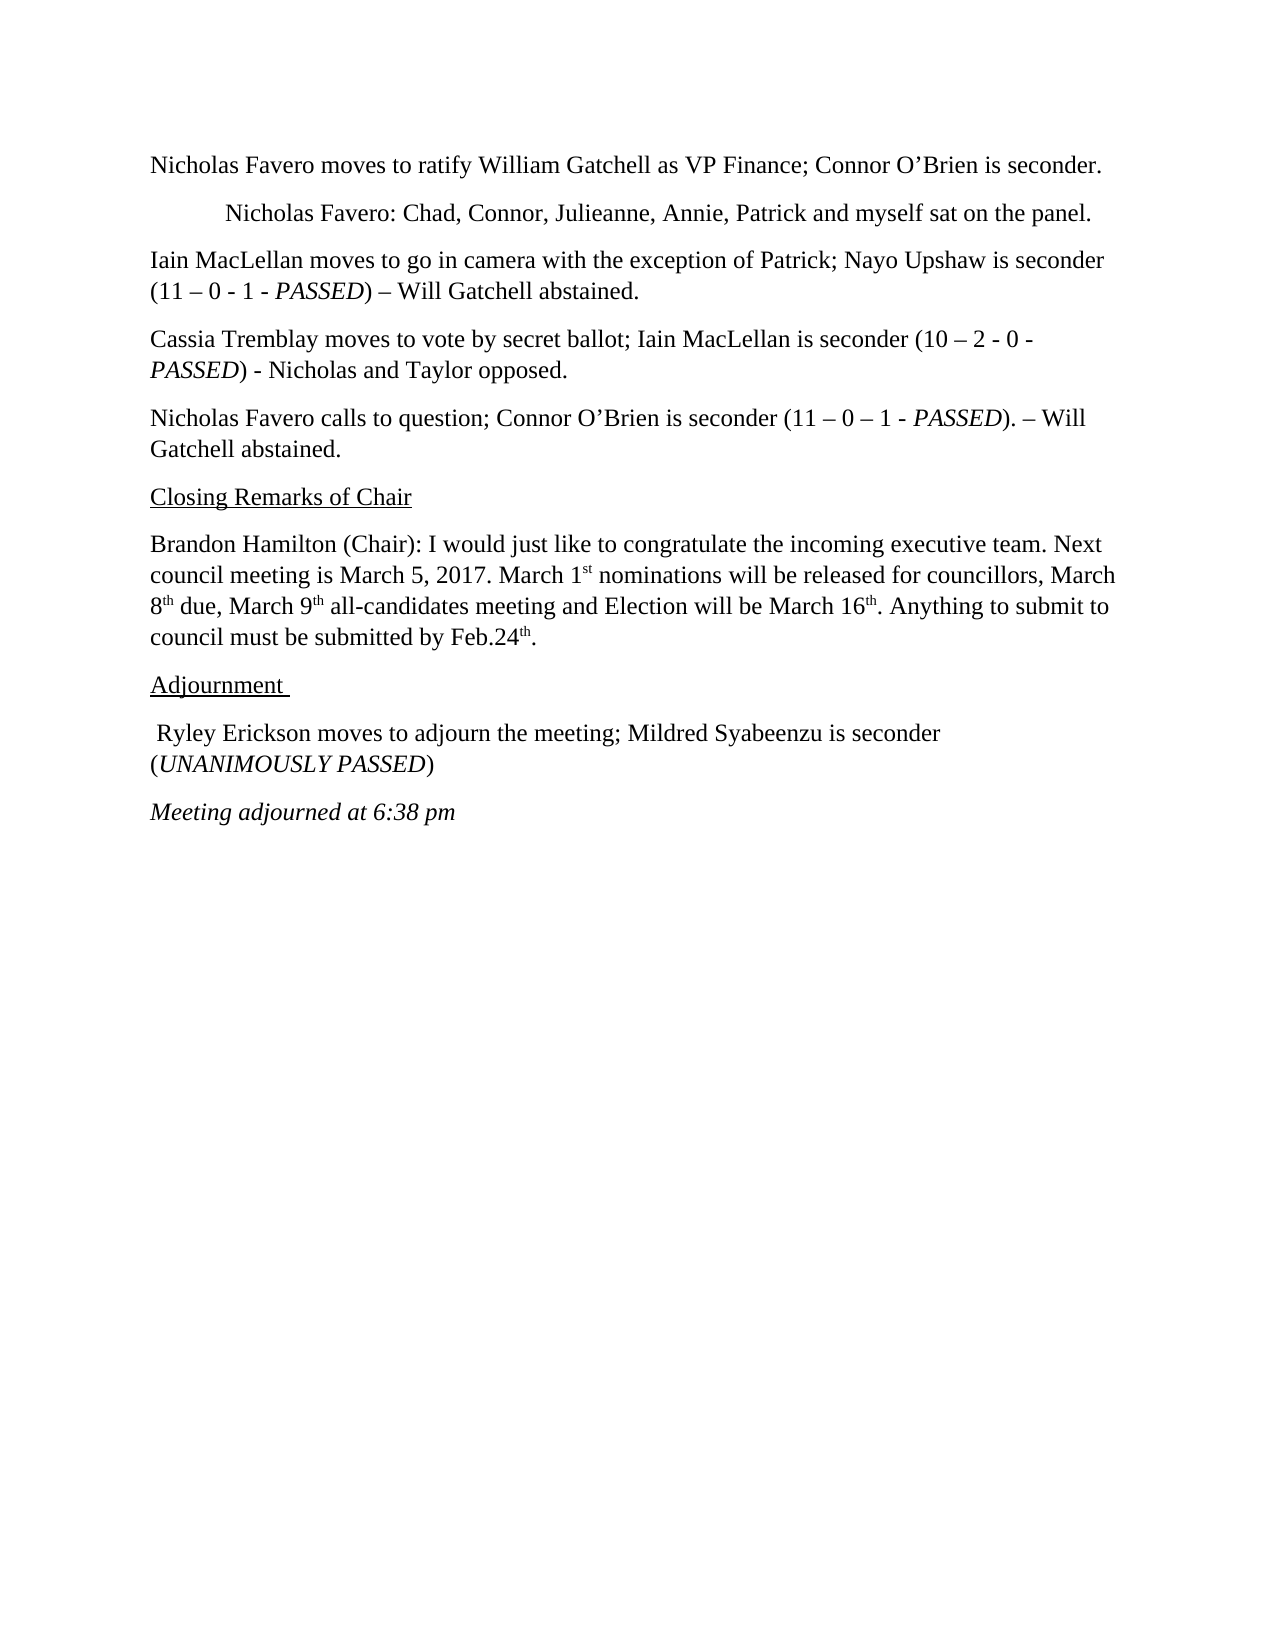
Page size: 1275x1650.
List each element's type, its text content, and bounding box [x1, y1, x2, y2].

text Meeting adjourned at 6:38 pm [150, 797, 1125, 825]
text Closing Remarks of Chair [150, 482, 1125, 510]
text Nicholas Favero moves to ratify William Gatchell as VP Finance; Connor O’Brien is seconder. [150, 150, 1125, 179]
text Nicholas Favero: Chad, Connor, Julieanne, Annie, Patrick and myself sat on the panel. [150, 198, 1125, 226]
text Cassia Tremblay moves to vote by secret ballot; Iain MacLellan is seconder (10 – 2 - 0 - PASSED) - Nicholas and Taylor opposed. [150, 324, 1125, 384]
text Iain MacLellan moves to go in camera with the exception of Patrick; Nayo Upshaw is seconder (11 – 0 - 1 - PASSED) – Will Gatchell abstained. [150, 245, 1125, 305]
text Nicholas Favero calls to question; Connor O’Brien is seconder (11 – 0 – 1 - PASSED). – Will Gatchell abstained. [150, 403, 1125, 463]
text Adjournment [150, 670, 1125, 699]
text Ryley Erickson moves to adjourn the meeting; Mildred Syabeenzu is seconder (UNANIMOUSLY PASSED) [150, 718, 1125, 778]
text Brandon Hamilton (Chair): I would just like to congratulate the incoming executive team. Next council meeting is March 5, 2017. March 1st nominations will be released for councillors, March 8th due, March 9th all-candidates meeting and Election will be March 16th. Anything to submit to council must be submitted by Feb.24th. [150, 529, 1125, 651]
